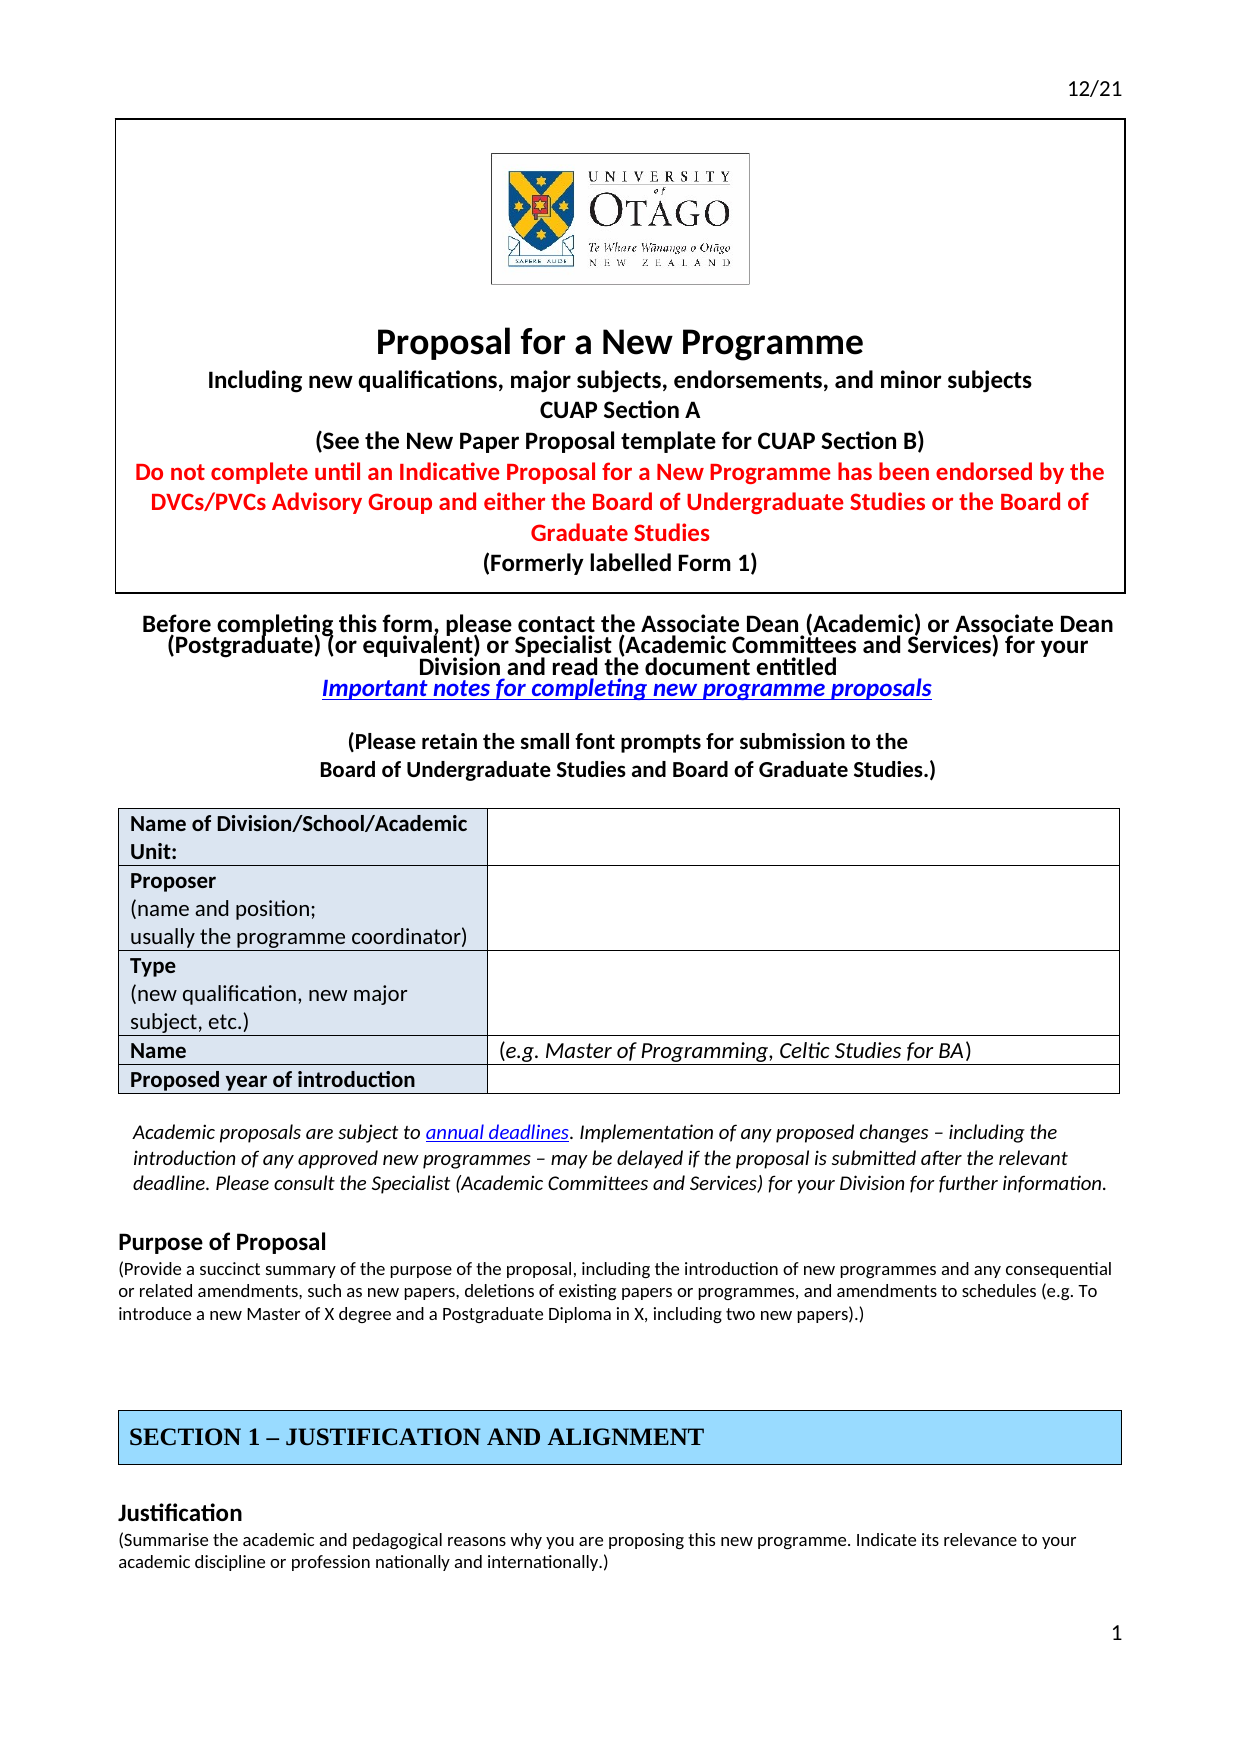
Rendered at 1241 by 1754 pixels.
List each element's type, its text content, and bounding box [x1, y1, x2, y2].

table_cell Proposed year of introduction [119, 1065, 487, 1093]
table_cell Proposer (name and position; usually the programme coordinator) [119, 866, 487, 950]
text Before completing this form, please contact the Associate Dean (Academic) or Associate Dean (Postgraduate) (or equivalent) or Specialist (Academic Committees and Services) for your Division and read the document entitled [134, 615, 1122, 680]
text Including new qualifications, major subjects, endorsements, and minor subjects [118, 364, 1122, 395]
text Do not complete until an Indicative Proposal for a New Programme has been endorsed by the DVCs/PVCs Advisory Group and either the Board of Undergraduate Studies or the Board of Graduate Studies [118, 456, 1122, 544]
table_cell Type (new qualification, new major subject, etc.) [119, 951, 487, 1035]
text Purpose of Proposal [118, 1226, 1122, 1257]
table_header Name of Division/School/Academic Unit: [119, 809, 487, 865]
text (Formerly labelled Form 1) [116, 544, 1124, 592]
table_cell [488, 1065, 1119, 1093]
text (See the New Paper Proposal template for CUAP Section B) [118, 425, 1122, 456]
subtitle Justification [118, 1497, 1122, 1528]
picture [490, 152, 750, 285]
text Important notes for completing new programme proposals [134, 680, 1122, 701]
text (Provide a succinct summary of the purpose of the proposal, including the introduction of new programmes and any consequential or related amendments, such as new papers, deletions of existing papers or programmes, and amendments to schedules (e.g. To introduce a new Master of X degree and a Postgraduate Diploma in X, including two new papers).) [118, 1257, 1122, 1325]
table_cell [488, 951, 1119, 1035]
table_cell [488, 866, 1119, 950]
text Academic proposals are subject to annual deadlines. Implementation of any proposed changes – including the introduction of any approved new programmes – may be delayed if the proposal is submitted after the relevant deadline. Please consult the Specialist (Academic Committees and Services) for your Division for further information. [133, 1119, 1122, 1196]
subtitle (Please retain the small font prompts for submission to the [134, 727, 1122, 755]
text CUAP Section A [118, 395, 1122, 425]
table_header [488, 809, 1119, 865]
text (Summarise the academic and pedagogical reasons why you are proposing this new programme. Indicate its relevance to your academic discipline or profession nationally and internationally.) [118, 1528, 1122, 1573]
text Proposal for a New Programme [118, 318, 1122, 364]
table_cell Name [119, 1036, 487, 1064]
table_cell (e.g. Master of Programming, Celtic Studies for BA) [488, 1036, 1119, 1064]
subtitle Board of Undergraduate Studies and Board of Graduate Studies.) [134, 755, 1122, 783]
